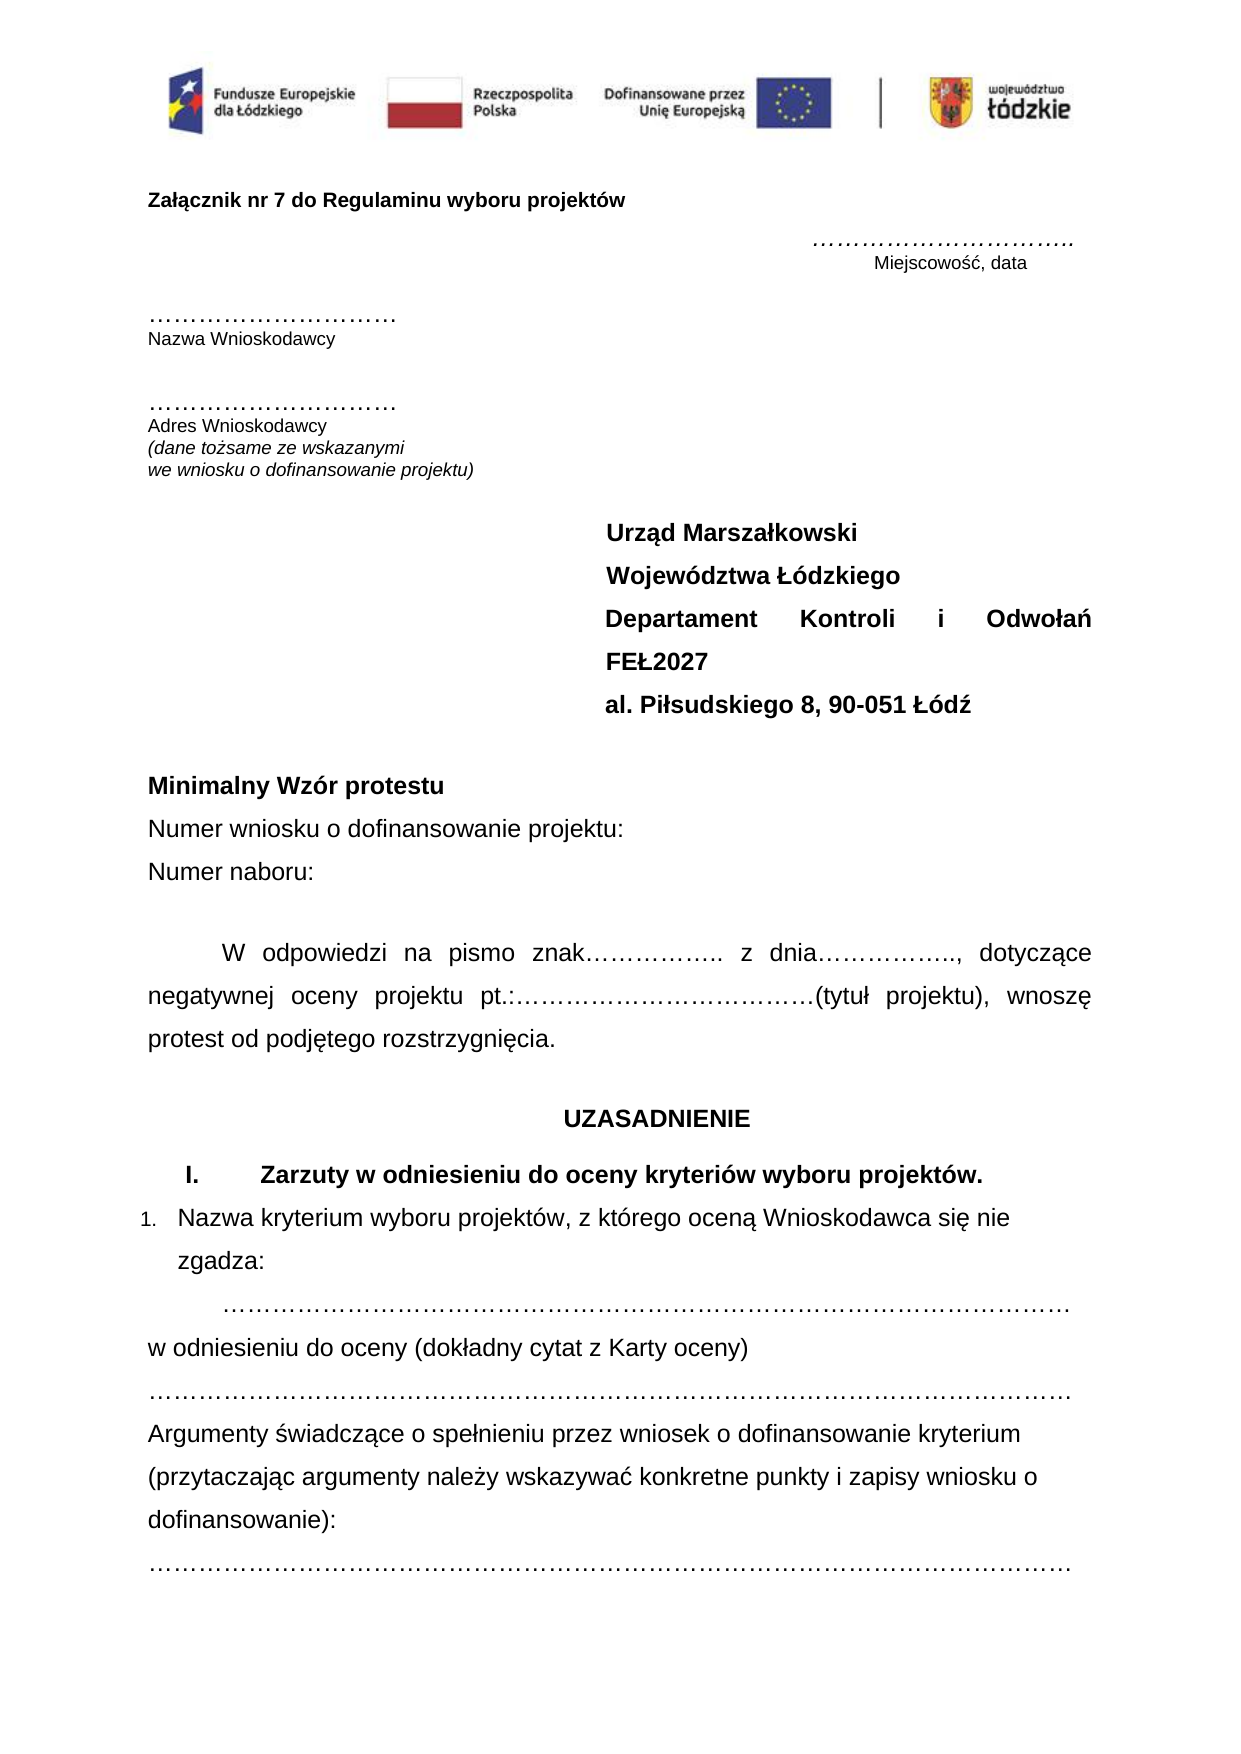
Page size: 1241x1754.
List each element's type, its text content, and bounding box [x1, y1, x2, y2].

text ………………………….. [738, 223, 1092, 252]
text ………………………… [148, 387, 1092, 415]
text (dane tożsame ze wskazanymi [148, 437, 1092, 458]
text W odpowiedzi na pismo znak…………….. z dnia…………….., dotyczące negatywnej oceny projektu pt.:………………………………(tytuł projektu), wnoszę protest od podjętego rozstrzygnięcia. [148, 937, 1092, 1052]
text al. Piłsudskiego 8, 90-051 Łódź [605, 690, 1092, 719]
list Zarzuty w odniesieniu do oceny kryteriów wyboru projektów. [185, 1160, 1092, 1189]
text ………………………………………………………………………………………………… [148, 1548, 1092, 1577]
text ………………………………………………………………………………………… [148, 1289, 1092, 1318]
text Adres Wnioskodawcy [148, 415, 1092, 437]
text w odniesieniu do oceny (dokładny cytat z Karty oceny) ………………………………………………………………………………………………… [148, 1332, 1092, 1404]
text Numer wniosku o dofinansowanie projektu: [148, 814, 1092, 842]
text Nazwa Wnioskodawcy [148, 327, 1092, 349]
text Minimalny Wzór protestu [148, 771, 1092, 799]
picture [147, 51, 1093, 151]
text Numer naboru: [148, 857, 1092, 886]
text Urząd Marszałkowski [606, 517, 1092, 546]
list Nazwa kryterium wyboru projektów, z którego oceną Wnioskodawca się nie zgadza: [140, 1203, 1092, 1275]
text we wniosku o dofinansowanie projektu) [148, 458, 1092, 480]
text Departament Kontroli i Odwołań FEŁ2027 [605, 604, 1092, 676]
text Województwa Łódzkiego [606, 561, 1092, 589]
text Miejscowość, data [811, 252, 1092, 274]
text ………………………… [148, 299, 1092, 327]
text UZASADNIENIE [148, 1104, 1092, 1133]
text Załącznik nr 7 do Regulaminu wyboru projektów [148, 187, 1092, 211]
